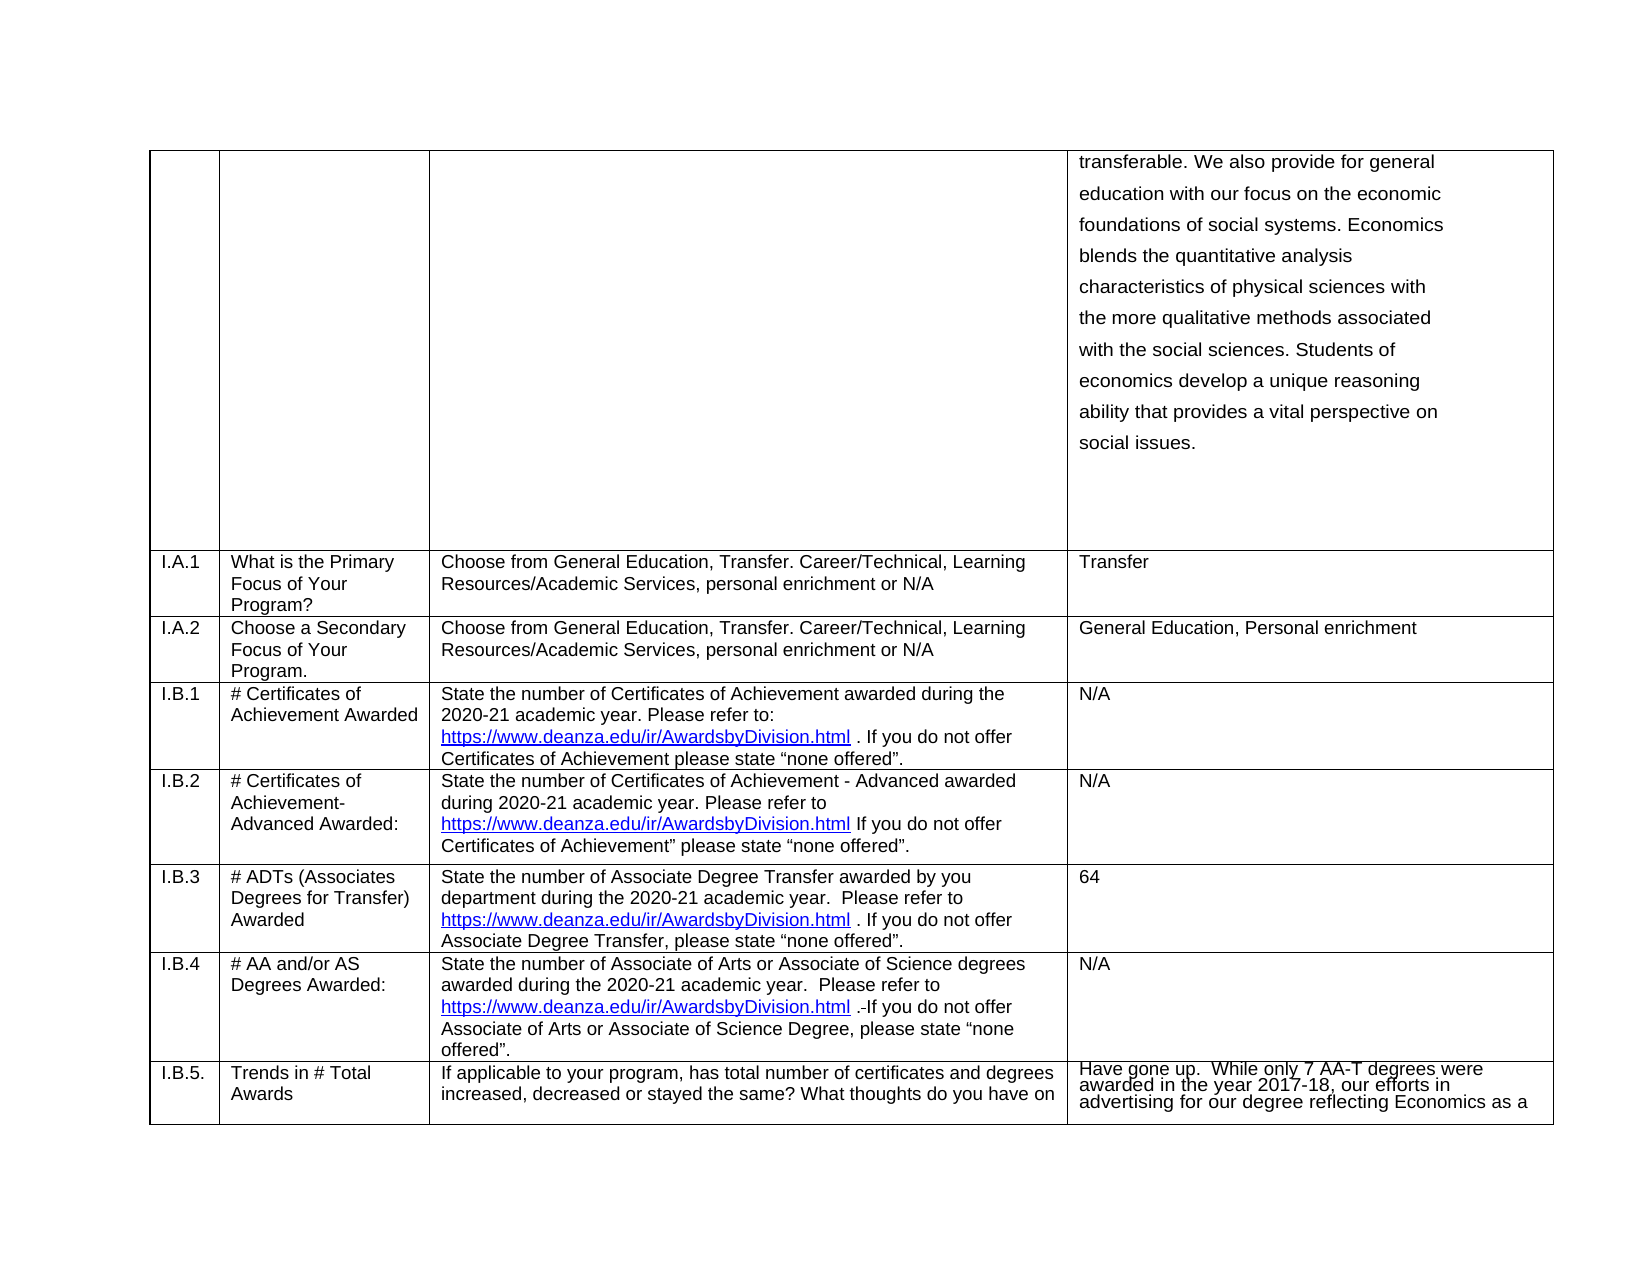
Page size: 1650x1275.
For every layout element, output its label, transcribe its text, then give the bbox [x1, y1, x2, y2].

table_cell # Certificates of Achievement Awarded [220, 683, 429, 769]
table_cell # Certificates of Achievement-Advanced Awarded: [220, 770, 429, 864]
table_cell # ADTs (Associates Degrees for Transfer) Awarded [220, 865, 429, 952]
table_cell N/A [1068, 683, 1553, 769]
table_cell What is the Primary Focus of Your Program? [220, 551, 429, 616]
table_cell [151, 151, 219, 550]
table_cell Choose from General Education, Transfer. Career/Technical, Learning Resources/Academic Services, personal enrichment or N/A [430, 617, 1067, 682]
table_cell I.B.4 [151, 953, 219, 1061]
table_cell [220, 151, 429, 550]
table_cell I.A.1 [151, 551, 219, 616]
table_cell I.B.5. [151, 1062, 219, 1124]
table_cell I.B.1 [151, 683, 219, 769]
table_cell State the number of Associate Degree Transfer awarded by you department during the 2020-21 academic year. Please refer to https://www.deanza.edu/ir/AwardsbyDivision.html . If you do not offer Associate Degree Transfer, please state “none offered”. [430, 865, 1067, 952]
table_cell State the number of Associate of Arts or Associate of Science degrees awarded during the 2020-21 academic year. Please refer to https://www.deanza.edu/ir/AwardsbyDivision.html . If you do not offer Associate of Arts or Associate of Science Degree, please state “none offered”. [430, 953, 1067, 1061]
table_cell Choose from General Education, Transfer. Career/Technical, Learning Resources/Academic Services, personal enrichment or N/A [430, 551, 1067, 616]
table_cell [1068, 1062, 1553, 1124]
table_cell State the number of Certificates of Achievement - Advanced awarded during 2020-21 academic year. Please refer to https://www.deanza.edu/ir/AwardsbyDivision.html If you do not offer Certificates of Achievement” please state “none offered”. [430, 770, 1067, 864]
table_cell Choose a Secondary Focus of Your Program. [220, 617, 429, 682]
table_cell N/A [1068, 953, 1553, 1061]
table_cell I.B.3 [151, 865, 219, 952]
table_cell State the number of Certificates of Achievement awarded during the 2020-21 academic year. Please refer to: https://www.deanza.edu/ir/AwardsbyDivision.html . If you do not offer Certificates of Achievement please state “none offered”. [430, 683, 1067, 769]
table_cell I.A.2 [151, 617, 219, 682]
table_cell N/A [1068, 770, 1553, 864]
table_cell I.B.2 [151, 770, 219, 864]
table_cell 64 [1068, 865, 1553, 952]
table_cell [1068, 151, 1553, 550]
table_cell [430, 1062, 1067, 1124]
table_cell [220, 1062, 429, 1124]
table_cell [430, 151, 1067, 550]
table_cell Transfer [1068, 551, 1553, 616]
table_cell # AA and/or AS Degrees Awarded: [220, 953, 429, 1061]
table_cell General Education, Personal enrichment [1068, 617, 1553, 682]
